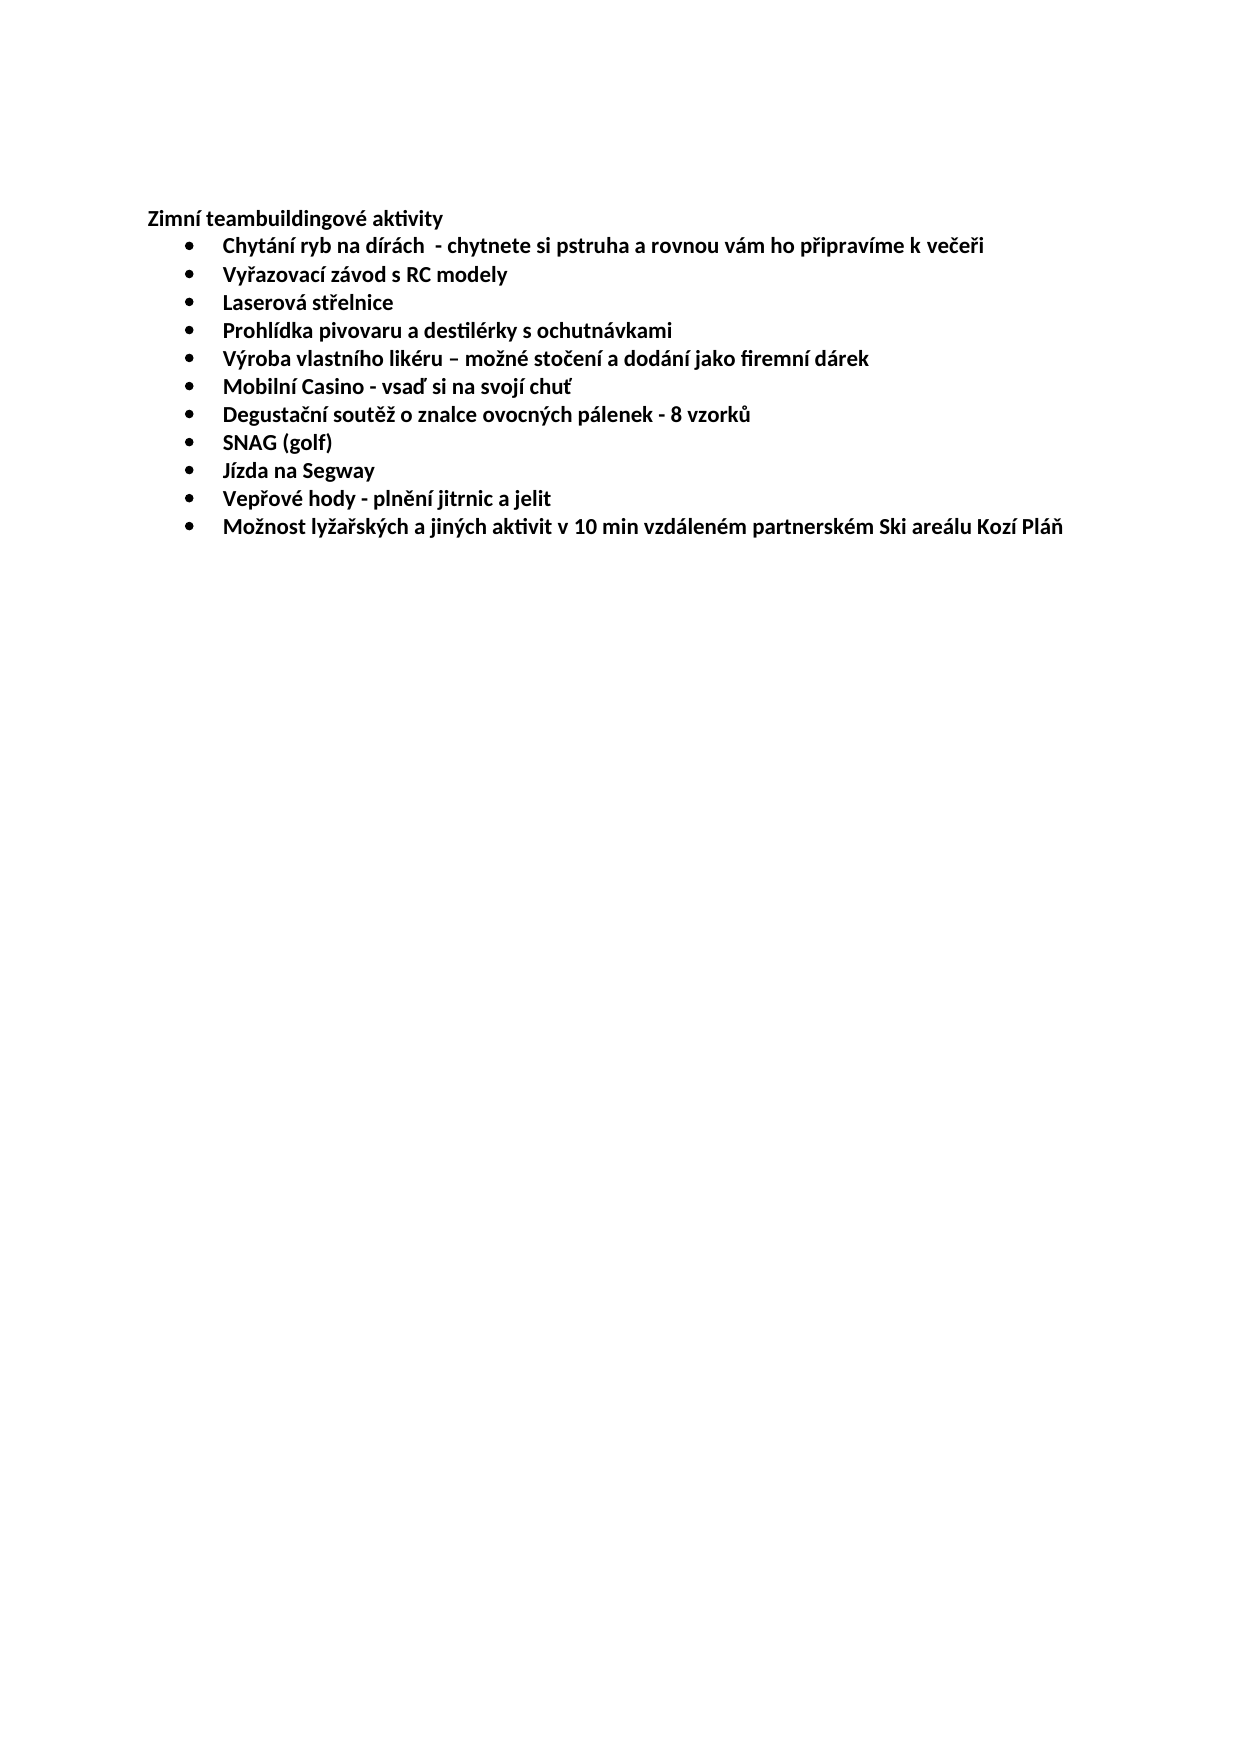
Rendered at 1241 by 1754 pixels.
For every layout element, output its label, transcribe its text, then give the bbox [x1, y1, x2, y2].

list Jízda na Segway [185, 456, 1093, 484]
list Laserová střelnice [185, 288, 1093, 316]
list Vyřazovací závod s RC modely [185, 260, 1093, 288]
list Prohlídka pivovaru a destilérky s ochutnávkami [185, 316, 1093, 344]
list Vepřové hody - plnění jitrnic a jelit [185, 484, 1093, 512]
text Zimní teambuildingové aktivity [148, 204, 1093, 232]
list Degustační soutěž o znalce ovocných pálenek - 8 vzorků [185, 400, 1093, 428]
list Chytání ryb na dírách - chytnete si pstruha a rovnou vám ho připravíme k večeři [185, 232, 1093, 260]
list Možnost lyžařských a jiných aktivit v 10 min vzdáleném partnerském Ski areálu Kozí Pláň [185, 512, 1093, 540]
list Výroba vlastního likéru – možné stočení a dodání jako firemní dárek [185, 344, 1093, 372]
list SNAG (golf) [185, 428, 1093, 456]
list Mobilní Casino - vsaď si na svojí chuť [185, 372, 1093, 400]
